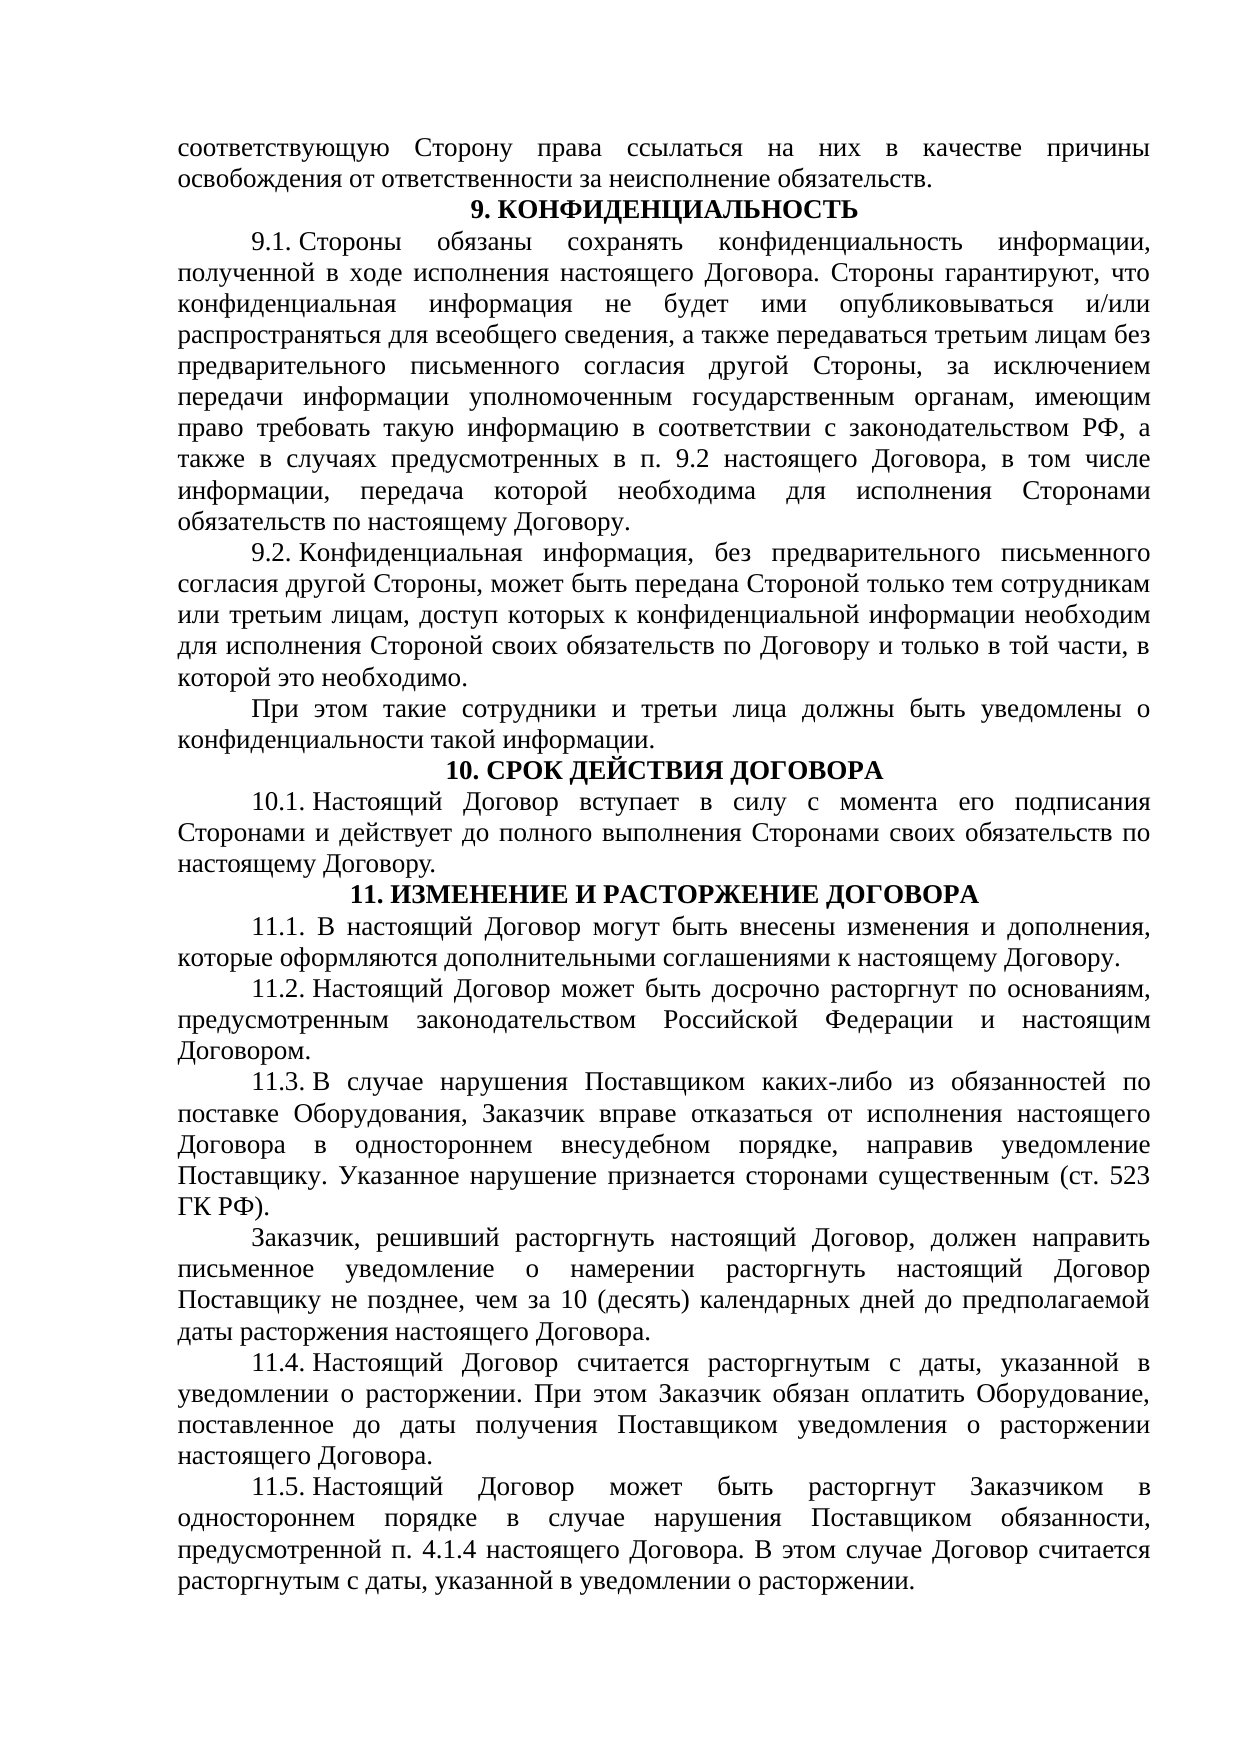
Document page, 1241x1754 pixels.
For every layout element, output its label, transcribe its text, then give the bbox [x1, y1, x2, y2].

text 11.2. Настоящий Договор может быть досрочно расторгнут по основаниям, предусмотренным законодательством Российской Федерации и настоящим Договором. [177, 972, 1152, 1066]
text 11.4. Настоящий Договор считается расторгнутым с даты, указанной в уведомлении о расторжении. При этом Заказчик обязан оплатить Оборудование, поставленное до даты получения Поставщиком уведомления о расторжении настоящего Договора. [177, 1346, 1152, 1470]
text Заказчик, решивший расторгнуть настоящий Договор, должен направить письменное уведомление о намерении расторгнуть настоящий Договор Поставщику не позднее, чем за 10 (десять) календарных дней до предполагаемой даты расторжения настоящего Договора. [177, 1221, 1152, 1346]
text 11.3. В случае нарушения Поставщиком каких-либо из обязанностей по поставке Оборудования, Заказчик вправе отказаться от исполнения настоящего Договора в одностороннем внесудебном порядке, направив уведомление Поставщику. Указанное нарушение признается сторонами существенным (ст. 523 ГК РФ). [177, 1066, 1152, 1221]
text 9.2. Конфиденциальная информация, без предварительного письменного согласия другой Стороны, может быть передана Стороной только тем сотрудникам или третьим лицам, доступ которых к конфиденциальной информации необходим для исполнения Стороной своих обязательств по Договору и только в той части, в которой это необходимо. [177, 536, 1152, 692]
text 11.1. В настоящий Договор могут быть внесены изменения и дополнения, которые оформляются дополнительными соглашениями к настоящему Договору. [177, 910, 1152, 972]
text 10.1. Настоящий Договор вступает в силу с момента его подписания Сторонами и действует до полного выполнения Сторонами своих обязательств по настоящему Договору. [177, 785, 1152, 879]
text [177, 131, 1152, 193]
text 11.5. Настоящий Договор может быть расторгнут Заказчиком в одностороннем порядке в случае нарушения Поставщиком обязанности, предусмотренной п. 4.1.4 настоящего Договора. В этом случае Договор считается расторгнутым с даты, указанной в уведомлении о расторжении. [177, 1470, 1152, 1595]
text 9. КОНФИДЕНЦИАЛЬНОСТЬ [177, 193, 1152, 224]
text 10. СРОК ДЕЙСТВИЯ ДОГОВОРА [177, 754, 1152, 785]
text 11. ИЗМЕНЕНИЕ И РАСТОРЖЕНИЕ ДОГОВОРА [177, 879, 1152, 910]
text 9.1. Стороны обязаны сохранять конфиденциальность информации, полученной в ходе исполнения настоящего Договора. Стороны гарантируют, что конфиденциальная информация не будет ими опубликовываться и/или распространяться для всеобщего сведения, а также передаваться третьим лицам без предварительного письменного согласия другой Стороны, за исключением передачи информации уполномоченным государственным органам, имеющим право требовать такую информацию в соответствии с законодательством РФ, а также в случаях предусмотренных в п. 9.2 настоящего Договора, в том числе информации, передача которой необходима для исполнения Сторонами обязательств по настоящему Договору. [177, 224, 1152, 536]
text При этом такие сотрудники и третьи лица должны быть уведомлены о конфиденциальности такой информации. [177, 692, 1152, 754]
